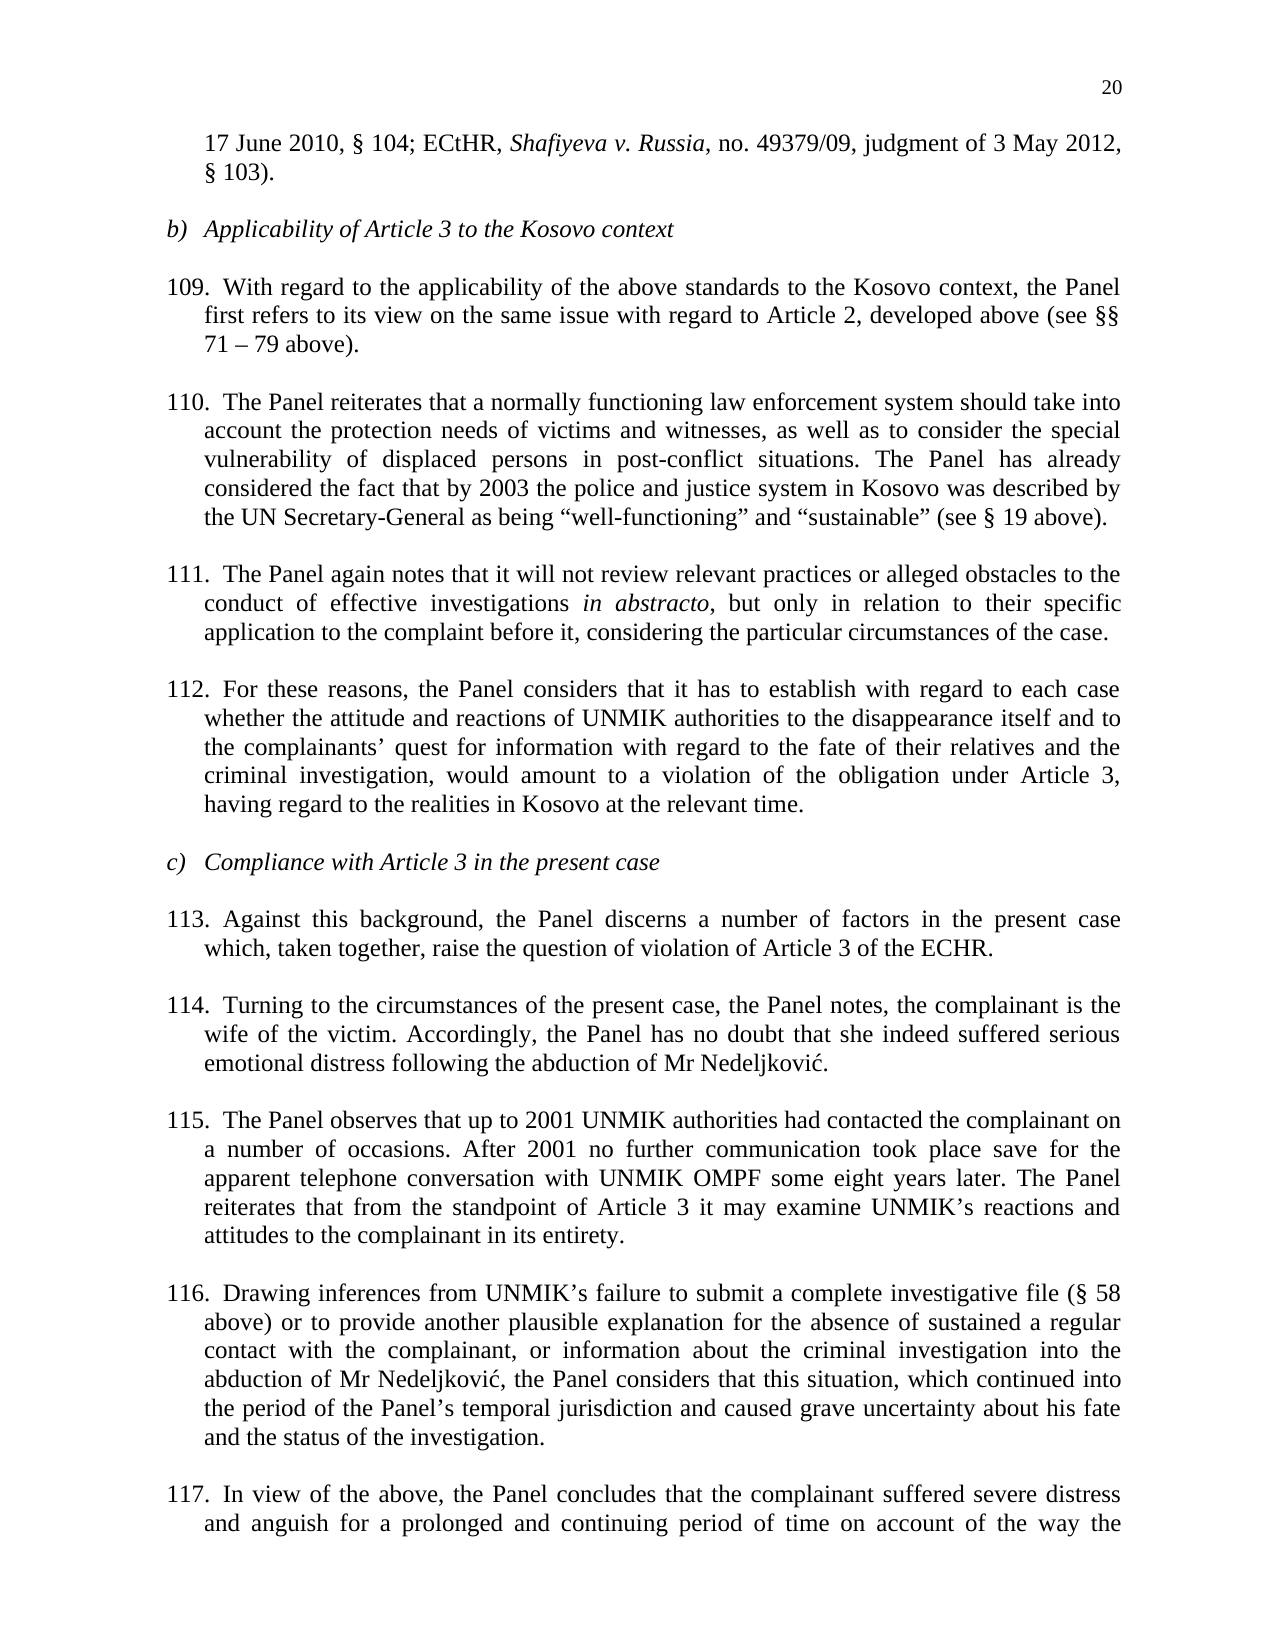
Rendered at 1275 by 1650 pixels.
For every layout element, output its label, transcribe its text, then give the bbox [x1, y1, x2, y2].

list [166, 1479, 1122, 1537]
list Compliance with Article 3 in the present case [166, 847, 1122, 875]
list The Panel reiterates that a normally functioning law enforcement system should take into account the protection needs of victims and witnesses, as well as to consider the special vulnerability of displaced persons in post-conflict situations. The Panel has already considered the fact that by 2003 the police and justice system in Kosovo was described by the UN Secretary-General as being “well-functioning” and “sustainable” (see § 19 above). [166, 387, 1122, 530]
list The Panel again notes that it will not review relevant practices or alleged obstacles to the conduct of effective investigations in abstracto, but only in relation to their specific application to the complaint before it, considering the particular circumstances of the case. [166, 559, 1122, 645]
list Turning to the circumstances of the present case, the Panel notes, the complainant is the wife of the victim. Accordingly, the Panel has no doubt that she indeed suffered serious emotional distress following the abduction of Mr Nedeljković. [166, 990, 1122, 1077]
list Drawing inferences from UNMIK’s failure to submit a complete investigative file (§ 58 above) or to provide another plausible explanation for the absence of sustained a regular contact with the complainant, or information about the criminal investigation into the abduction of Mr Nedeljković, the Panel considers that this situation, which continued into the period of the Panel’s temporal jurisdiction and caused grave uncertainty about his fate and the status of the investigation. [166, 1278, 1122, 1450]
list With regard to the applicability of the above standards to the Kosovo context, the Panel first refers to its view on the same issue with regard to Article 2, developed above (see §§ 71 – 79 above). [166, 272, 1122, 358]
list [166, 128, 1122, 185]
list For these reasons, the Panel considers that it has to establish with regard to each case whether the attitude and reactions of UNMIK authorities to the disappearance itself and to the complainants’ quest for information with regard to the fate of their relatives and the criminal investigation, would amount to a violation of the obligation under Article 3, having regard to the realities in Kosovo at the relevant time. [166, 674, 1122, 818]
list Applicability of Article 3 to the Kosovo context [166, 214, 1122, 243]
list Against this background, the Panel discerns a number of factors in the present case which, taken together, raise the question of violation of Article 3 of the ECHR. [166, 904, 1122, 962]
list The Panel observes that up to 2001 UNMIK authorities had contacted the complainant on a number of occasions. After 2001 no further communication took place save for the apparent telephone conversation with UNMIK OMPF some eight years later. The Panel reiterates that from the standpoint of Article 3 it may examine UNMIK’s reactions and attitudes to the complainant in its entirety. [166, 1105, 1122, 1249]
